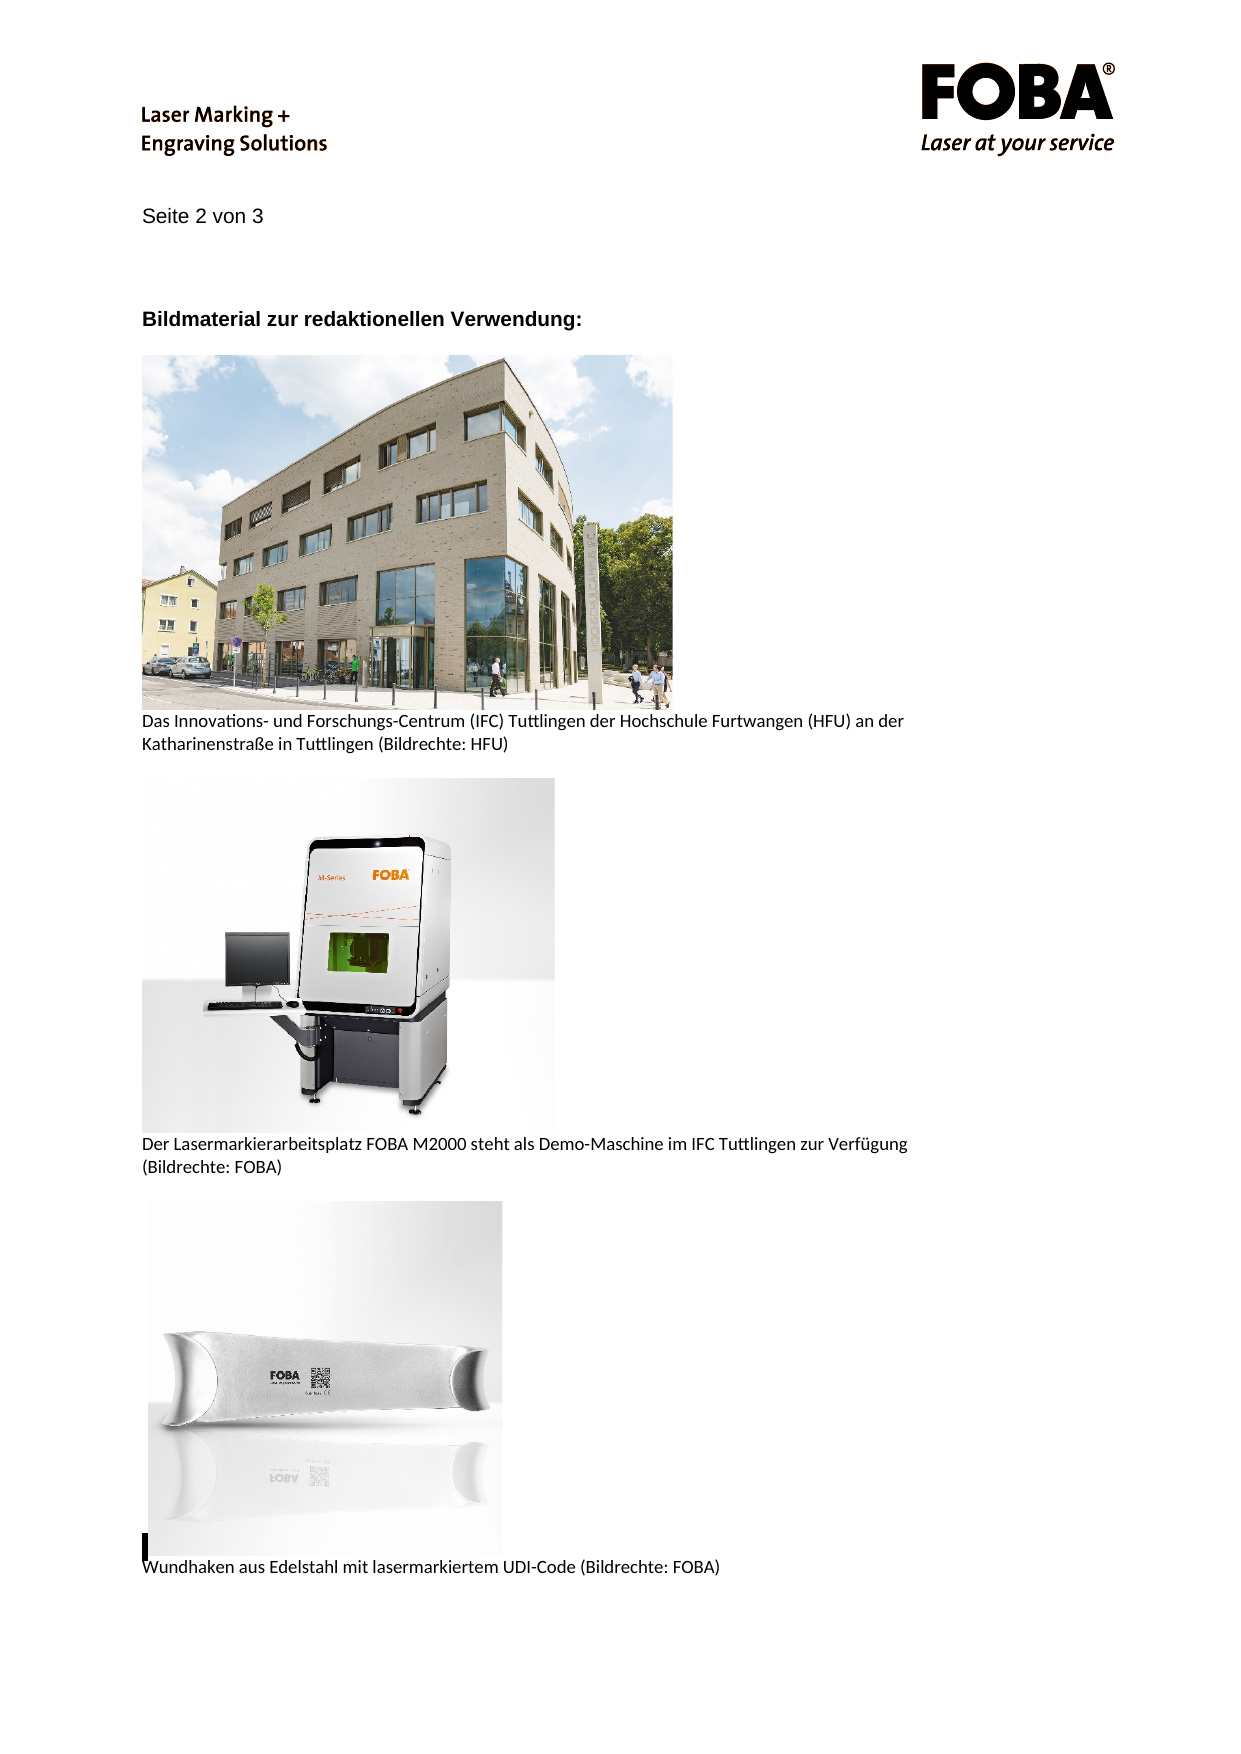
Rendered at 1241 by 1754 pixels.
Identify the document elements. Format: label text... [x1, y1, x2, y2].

text Das Innovations- und Forschungs-Centrum (IFC) Tuttlingen der Hochschule Furtwangen (HFU) an der Katharinenstraße in Tuttlingen (Bildrechte: HFU) [142, 709, 916, 755]
text Wundhaken aus Edelstahl mit lasermarkiertem UDI-Code (Bildrechte: FOBA) [142, 1556, 916, 1579]
picture [148, 1201, 503, 1556]
picture [141, 778, 555, 1133]
text Der Lasermarkierarbeitsplatz FOBA M2000 steht als Demo-Maschine im IFC Tuttlingen zur Verfügung (Bildrechte: FOBA) [142, 1133, 916, 1178]
picture [141, 355, 673, 710]
text Bildmaterial zur redaktionellen Verwendung: [142, 307, 916, 331]
